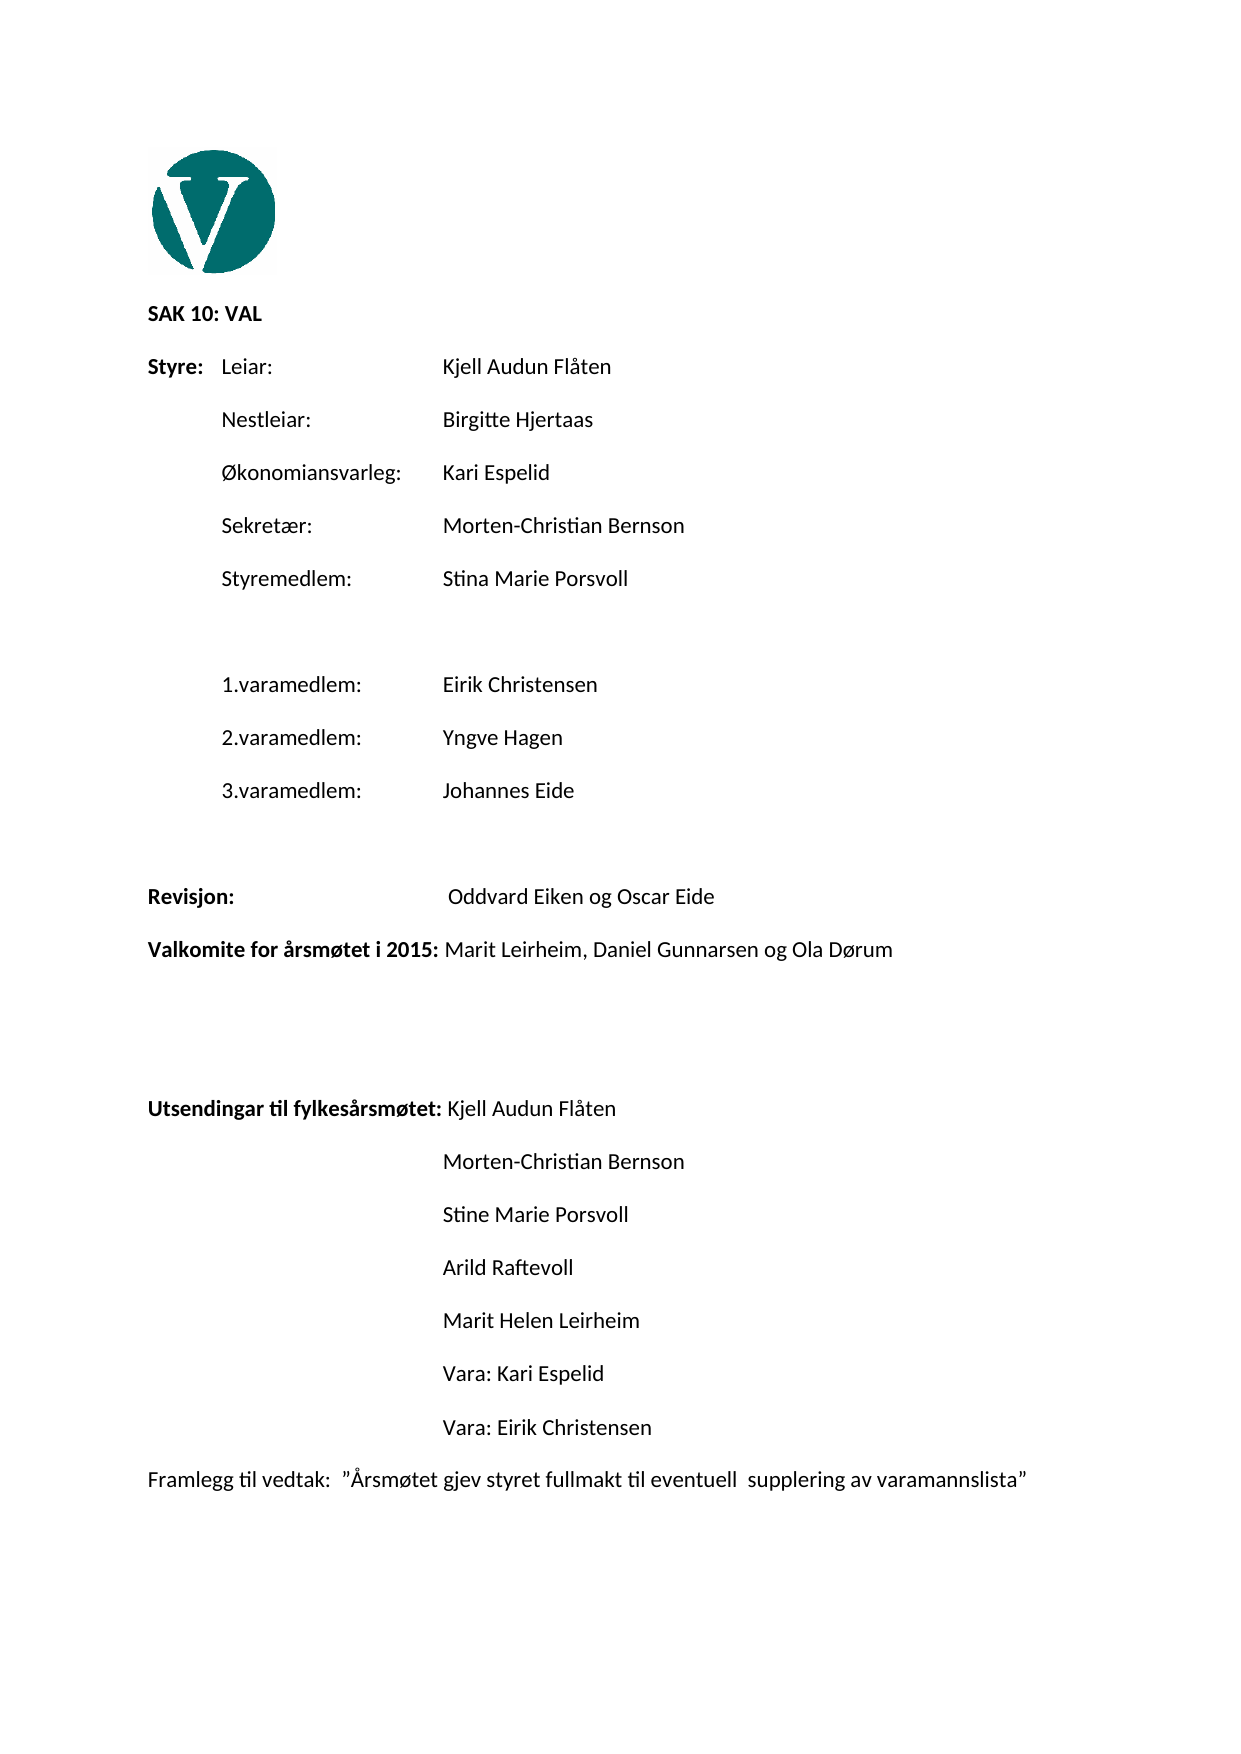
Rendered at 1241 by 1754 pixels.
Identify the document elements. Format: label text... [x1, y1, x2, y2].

text Morten-Christian Bernson [369, 1147, 1093, 1176]
text Valkomite for årsmøtet i 2015: Marit Leirheim, Daniel Gunnarsen og Ola Dørum [148, 935, 1093, 963]
text Sekretær: Morten-Christian Bernson [148, 511, 1093, 539]
text Revisjon: Oddvard Eiken og Oscar Eide [148, 882, 1093, 910]
text Marit Helen Leirheim [369, 1307, 1093, 1334]
text 3.varamedlem: Johannes Eide [148, 776, 1093, 804]
text Framlegg til vedtak: ”Årsmøtet gjev styret fullmakt til eventuell supplering av varamannslista” [148, 1466, 1093, 1494]
text Styre: Leiar: Kjell Audun Flåten [148, 352, 1093, 380]
text Utsendingar til fylkesårsmøtet: Kjell Audun Flåten [148, 1094, 1093, 1122]
text Nestleiar: Birgitte Hjertaas [148, 405, 1093, 433]
text SAK 10: VAL [148, 299, 1093, 327]
text Styremedlem: Stina Marie Porsvoll [148, 564, 1093, 592]
text Stine Marie Porsvoll [369, 1201, 1093, 1228]
text Arild Raftevoll [369, 1253, 1093, 1282]
text Økonomiansvarleg: Kari Espelid [148, 458, 1093, 486]
text 1.varamedlem: Eirik Christensen [148, 670, 1093, 698]
text Vara: Eirik Christensen [369, 1413, 1093, 1441]
text 2.varamedlem: Yngve Hagen [148, 723, 1093, 751]
text Vara: Kari Espelid [369, 1359, 1093, 1388]
picture [147, 147, 278, 275]
